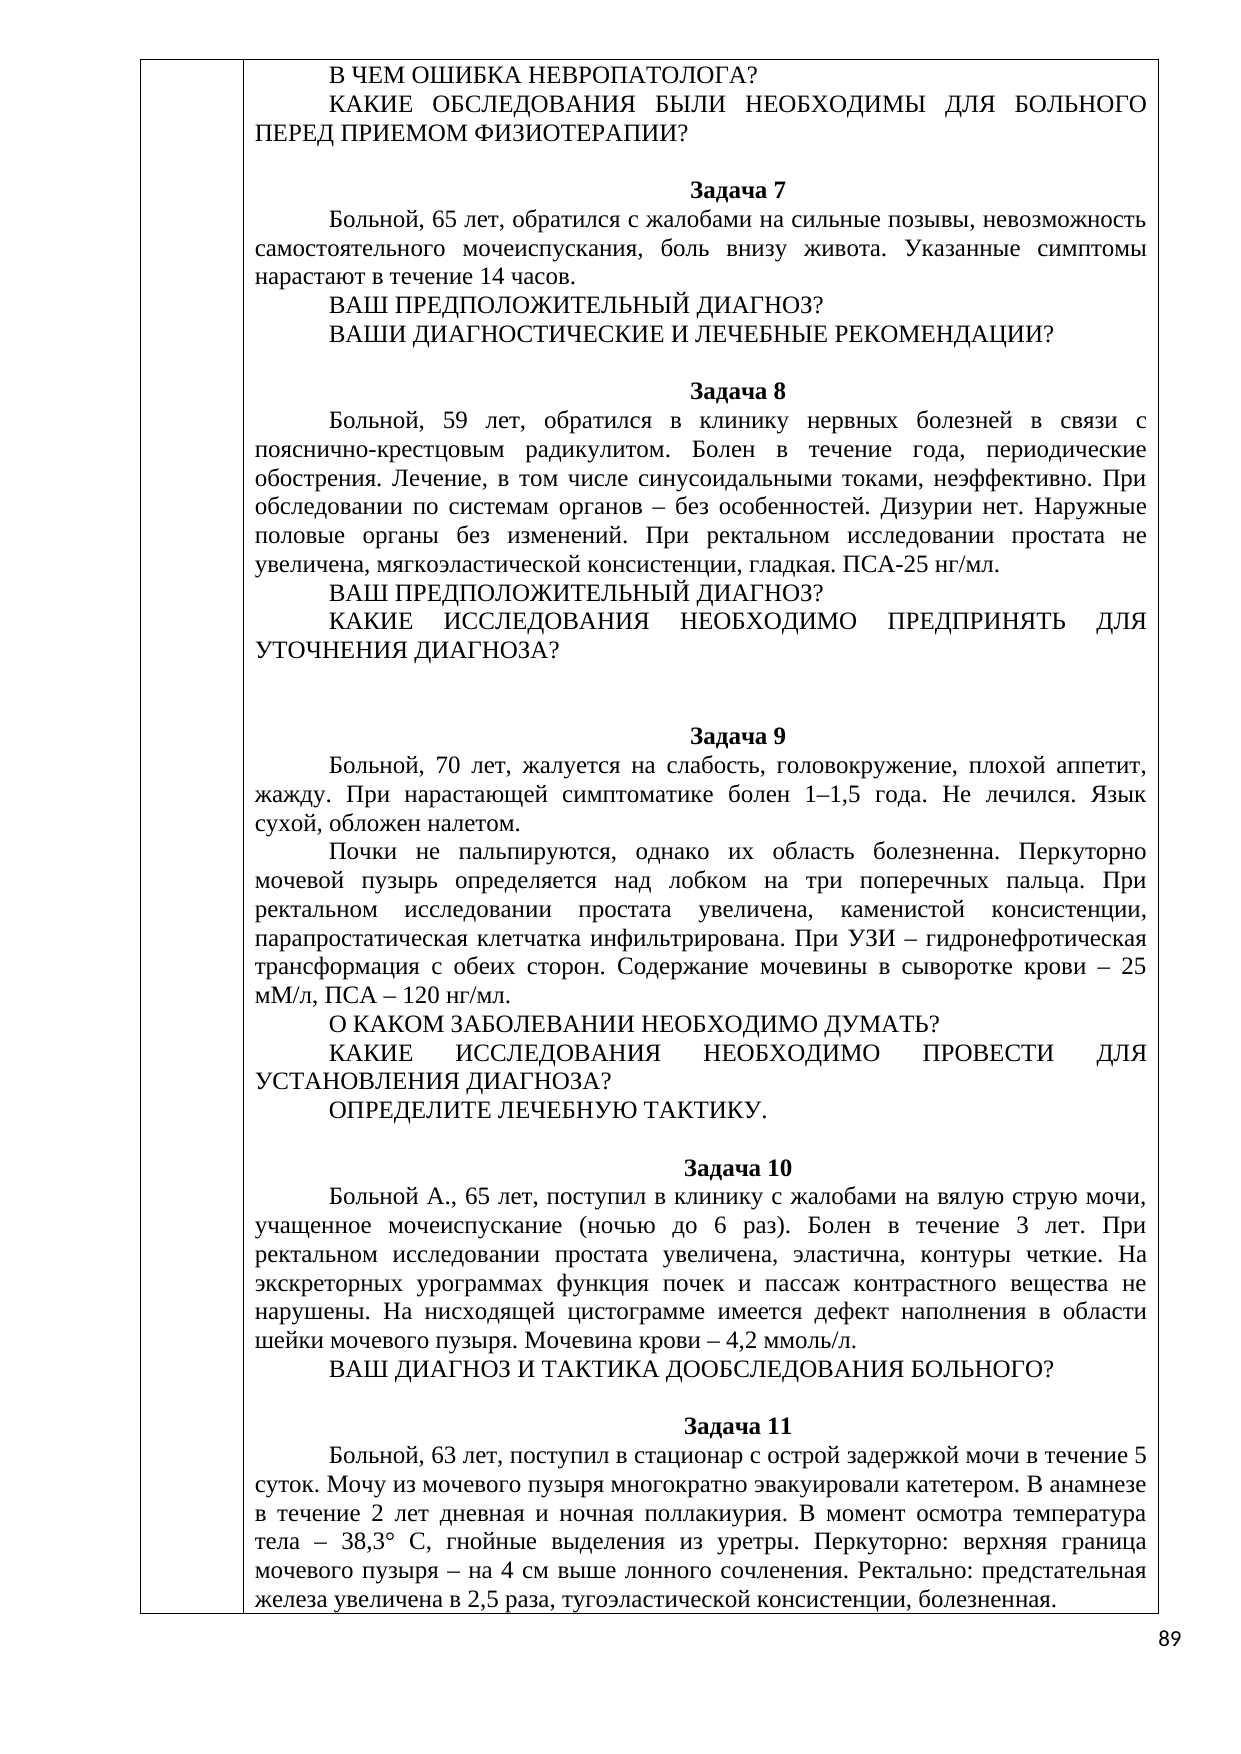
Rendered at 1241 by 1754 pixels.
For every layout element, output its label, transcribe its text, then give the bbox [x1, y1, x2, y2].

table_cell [244, 60, 1158, 1613]
table_cell 3 [141, 60, 243, 1613]
